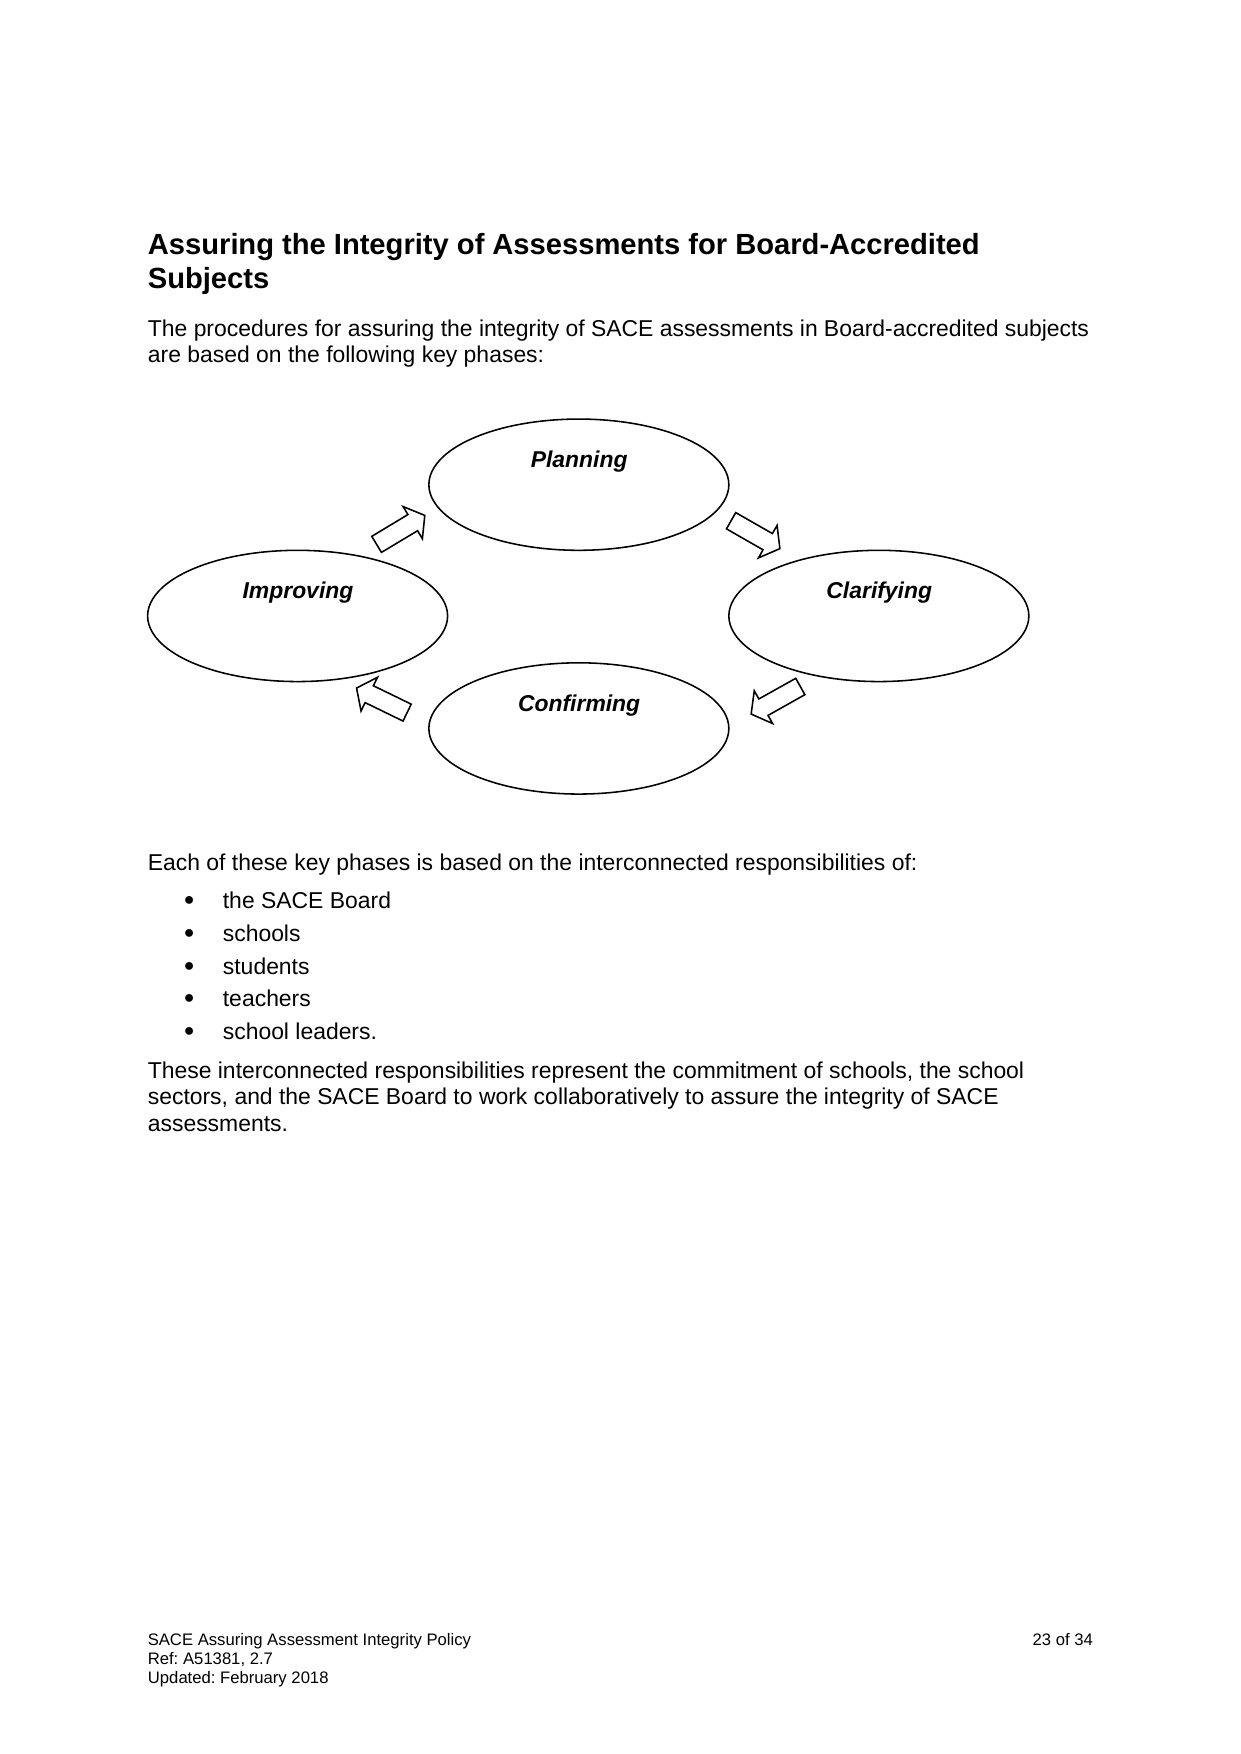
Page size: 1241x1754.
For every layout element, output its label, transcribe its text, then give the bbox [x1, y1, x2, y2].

text These interconnected responsibilities represent the commitment of schools, the school sectors, and the SACE Board to work collaboratively to assure the integrity of SACE assessments. [148, 1057, 1092, 1136]
text Each of these key phases is based on the interconnected responsibilities of: [148, 849, 1092, 875]
text teachers [185, 985, 1092, 1012]
text the SACE Board [185, 887, 1092, 914]
text students [185, 953, 1092, 979]
text school leaders. [185, 1018, 1092, 1044]
text schools [185, 920, 1092, 946]
subtitle Assuring the Integrity of Assessments for Board-Accredited Subjects [148, 227, 1092, 294]
text The procedures for assuring the integrity of SACE assessments in Board-accredited subjects are based on the following key phases: [148, 315, 1092, 368]
